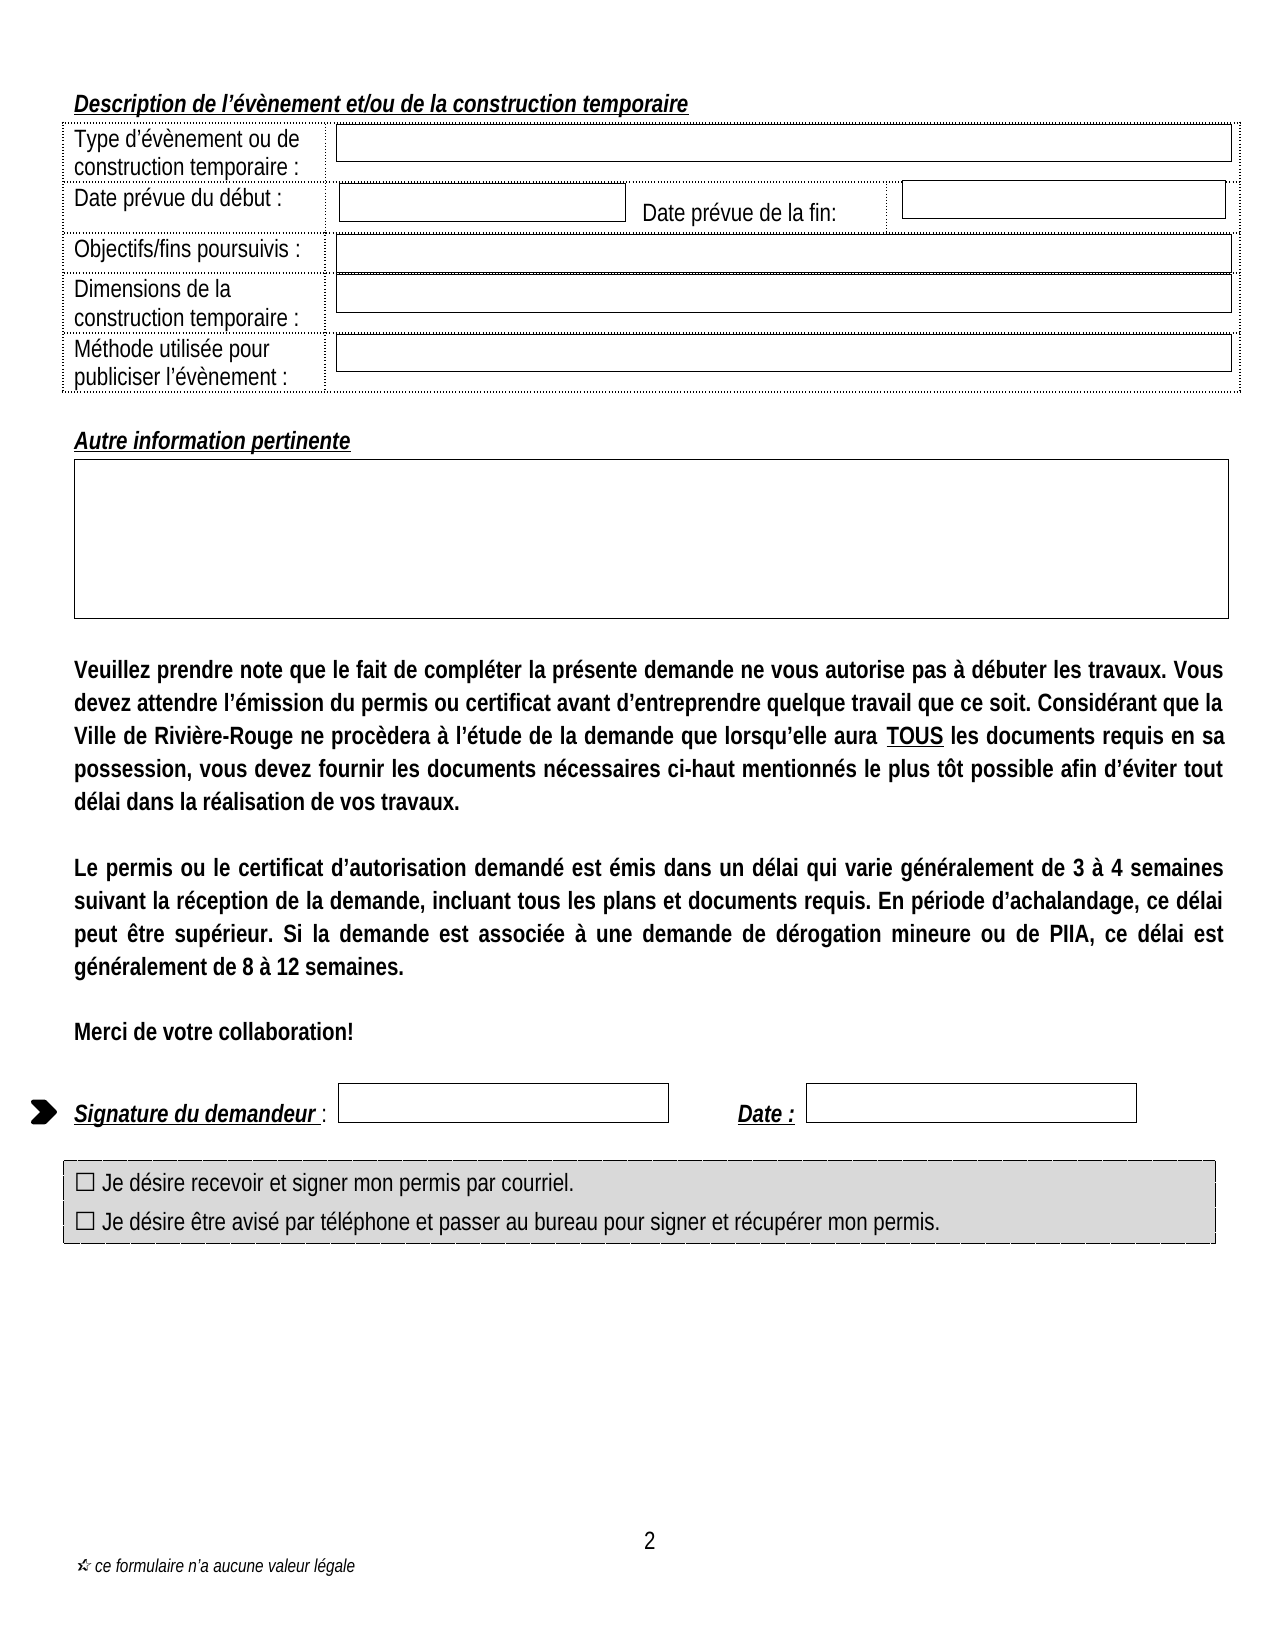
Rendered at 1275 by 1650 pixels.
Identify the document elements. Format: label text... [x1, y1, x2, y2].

table_cell Objectifs/fins poursuivis : [63, 232, 325, 272]
table_cell [886, 181, 1240, 232]
table_cell [325, 272, 1240, 332]
table_header Type d’évènement ou de construction temporaire : [63, 122, 325, 181]
table_cell Date prévue du début : [63, 181, 325, 232]
text Merci de votre collaboration! [74, 1017, 1225, 1046]
table_cell Dimensions de la construction temporaire : [63, 272, 325, 332]
table_cell Date prévue de la fin: [325, 181, 886, 232]
table_cell [325, 332, 1240, 391]
text Je désire être avisé par téléphone et passer au bureau pour signer et récupérer mon permis. [74, 1204, 1225, 1238]
text Je désire recevoir et signer mon permis par courriel. [74, 1165, 1225, 1199]
text Veuillez prendre note que le fait de compléter la présente demande ne vous autorise pas à débuter les travaux. Vous devez attendre l’émission du permis ou certificat avant d’entreprendre quelque travail que ce soit. Considérant que la Ville de Rivière-Rouge ne procèdera à l’étude de la demande que lorsqu’elle aura TOUS les documents requis en sa possession, vous devez fournir les documents nécessaires ci-haut mentionnés le plus tôt possible afin d’éviter tout délai dans la réalisation de vos travaux. [74, 655, 1225, 816]
table_cell [325, 232, 336, 272]
table_header [325, 122, 1240, 181]
text Signature du demandeur : Date : [74, 1083, 1225, 1128]
text Description de l’évènement et/ou de la construction temporaire [74, 89, 1225, 117]
table_cell [1230, 232, 1240, 272]
text Le permis ou le certificat d’autorisation demandé est émis dans un délai qui varie généralement de 3 à 4 semaines suivant la réception de la demande, incluant tous les plans et documents requis. En période d’achalandage, ce délai peut être supérieur. Si la demande est associée à une demande de dérogation mineure ou de PIIA, ce délai est généralement de 8 à 12 semaines. [74, 853, 1225, 980]
text Autre information pertinente [74, 426, 1225, 454]
table_cell Méthode utilisée pour publiciser l’évènement : [63, 332, 325, 391]
